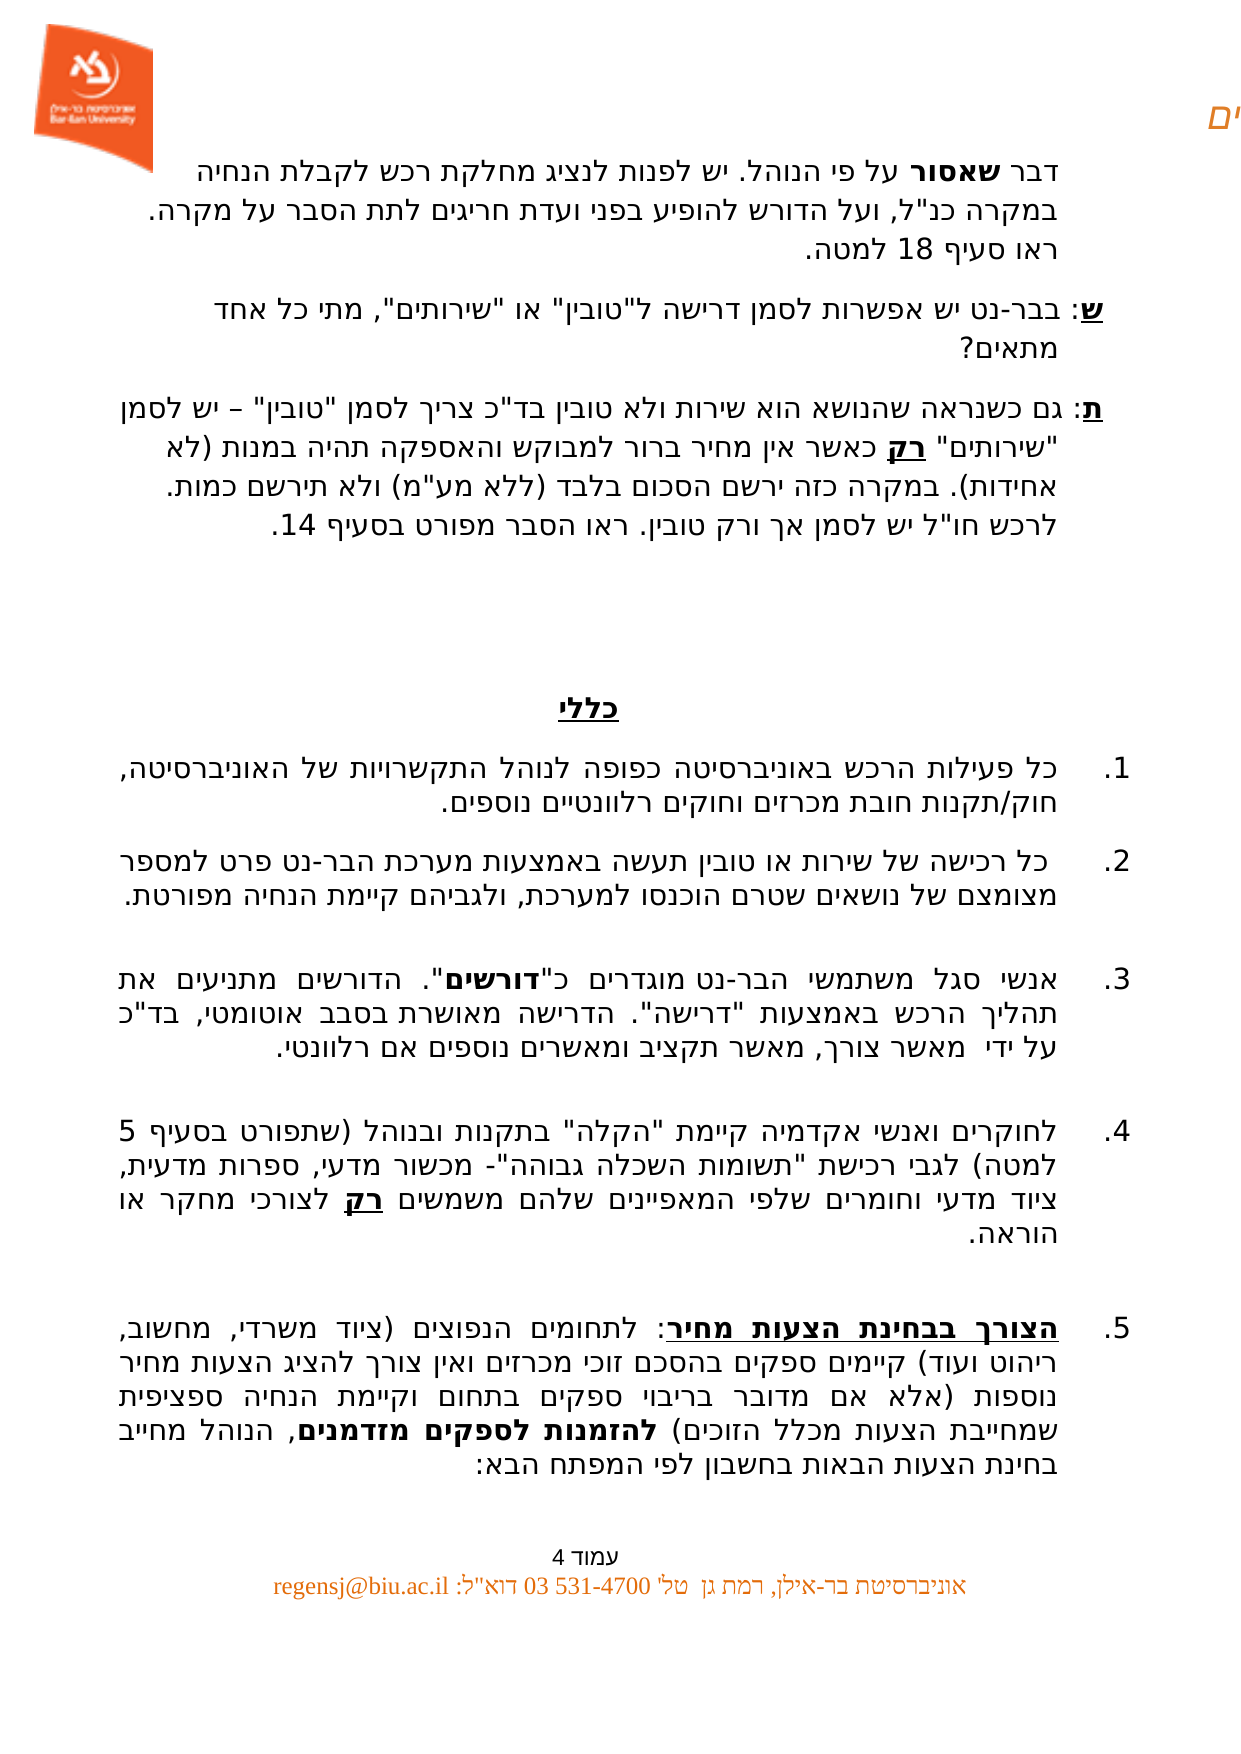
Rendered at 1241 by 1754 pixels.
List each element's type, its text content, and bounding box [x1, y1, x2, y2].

text ש: בבר-נט יש אפשרות לסמן דרישה ל"טובין" או "שירותים", מתי כל אחד מתאים? [118, 292, 1103, 365]
list הצורך בבחינת הצעות מחיר: לתחומים הנפוצים (ציוד משרדי, מחשוב, ריהוט ועוד) קיימים ספקים בהסכם זוכי מכרזים ואין צורך להציג הצעות מחיר נוספות (אלא אם מדובר בריבוי ספקים בתחום וקיימת הנחיה ספציפית שמחייבת הצעות מכלל הזוכים) להזמנות לספקים מזדמנים, הנוהל מחייב בחינת הצעות הבאות בחשבון לפי המפתח הבא: [118, 1312, 1103, 1481]
list לחוקרים ואנשי אקדמיה קיימת "הקלה" בתקנות ובנוהל (שתפורט בסעיף 5 למטה) לגבי רכישת "תשומות השכלה גבוהה"- מכשור מדעי, ספרות מדעית, ציוד מדעי וחומרים שלפי המאפיינים שלהם משמשים רק לצורכי מחקר או הוראה. [118, 1114, 1103, 1250]
text ת: גם כשנראה שהנושא הוא שירות ולא טובין בד"כ צריך לסמן "טובין" – יש לסמן "שירותים" רק כאשר אין מחיר ברור למבוקש והאספקה תהיה במנות (לא אחידות). במקרה כזה ירשם הסכום בלבד (ללא מע"מ) ולא תירשם כמות. לרכש חו"ל יש לסמן אך ורק טובין. ראו הסבר מפורט בסעיף 14. [118, 391, 1103, 542]
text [118, 154, 1103, 266]
list כל פעילות הרכש באוניברסיטה כפופה לנוהל התקשרויות של האוניברסיטה, חוק/תקנות חובת מכרזים וחוקים רלוונטיים נוספים. [118, 751, 1103, 819]
picture [34, 24, 153, 173]
list אנשי סגל משתמשי הבר-נט מוגדרים כ"דורשים". הדורשים מתניעים את תהליך הרכש באמצעות "דרישה". הדרישה מאושרת בסבב אוטומטי, בד"כ על ידי מאשר צורך, מאשר תקציב ומאשרים נוספים אם רלוונטי. [118, 962, 1103, 1064]
list כל רכישה של שירות או טובין תעשה באמצעות מערכת הבר-נט פרט למספר מצומצם של נושאים שטרם הוכנסו למערכת, ולגביהם קיימת הנחיה מפורטת. [118, 844, 1103, 912]
text כללי [118, 691, 1059, 725]
